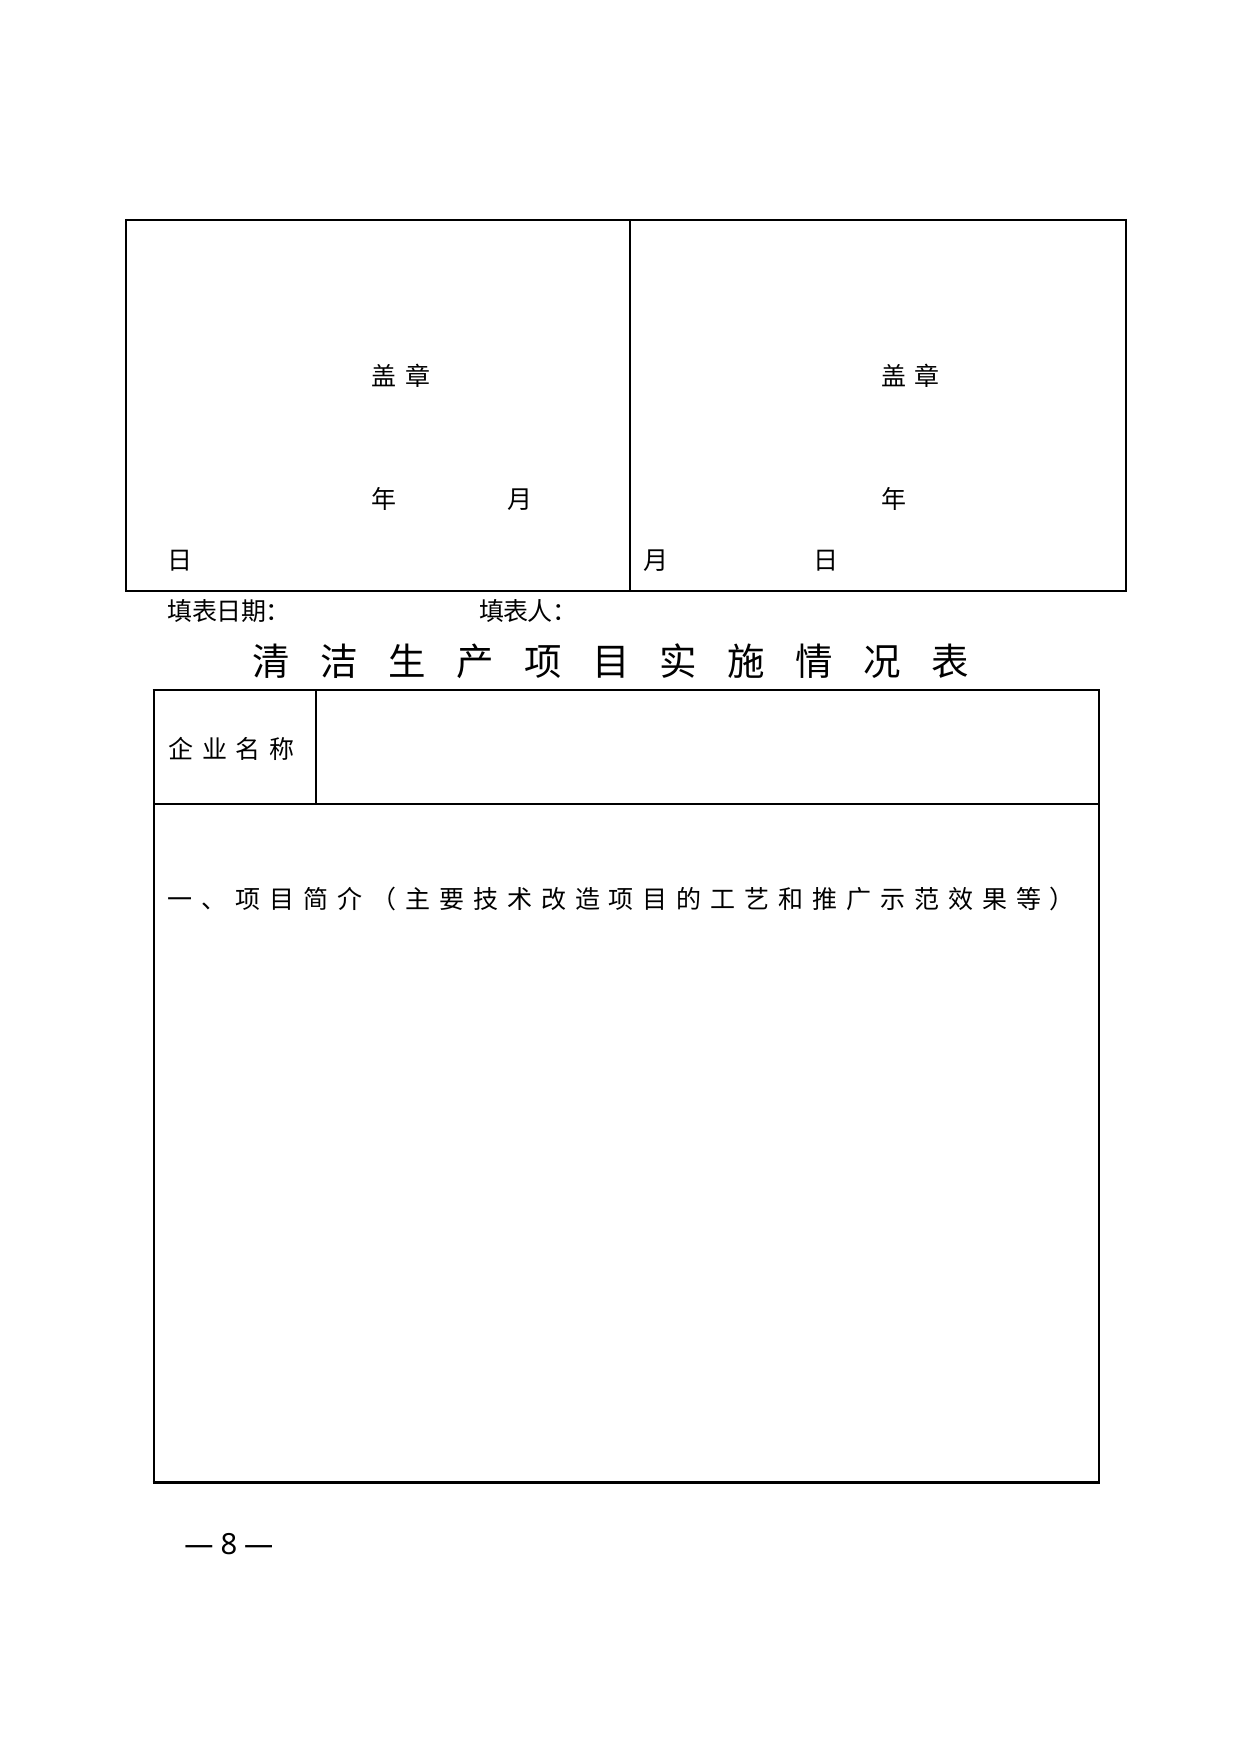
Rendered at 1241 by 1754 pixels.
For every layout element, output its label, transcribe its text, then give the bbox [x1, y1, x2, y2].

text 填表日期： 填表人： [168, 592, 1084, 628]
table_header [317, 691, 1098, 803]
text 清洁生产项目实施情况表 [168, 628, 1084, 689]
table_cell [631, 221, 1125, 589]
table_cell 单位意见 盖章 年 月 日 [127, 221, 629, 589]
table_header 企业名称 [155, 691, 315, 803]
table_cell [155, 805, 1098, 1481]
